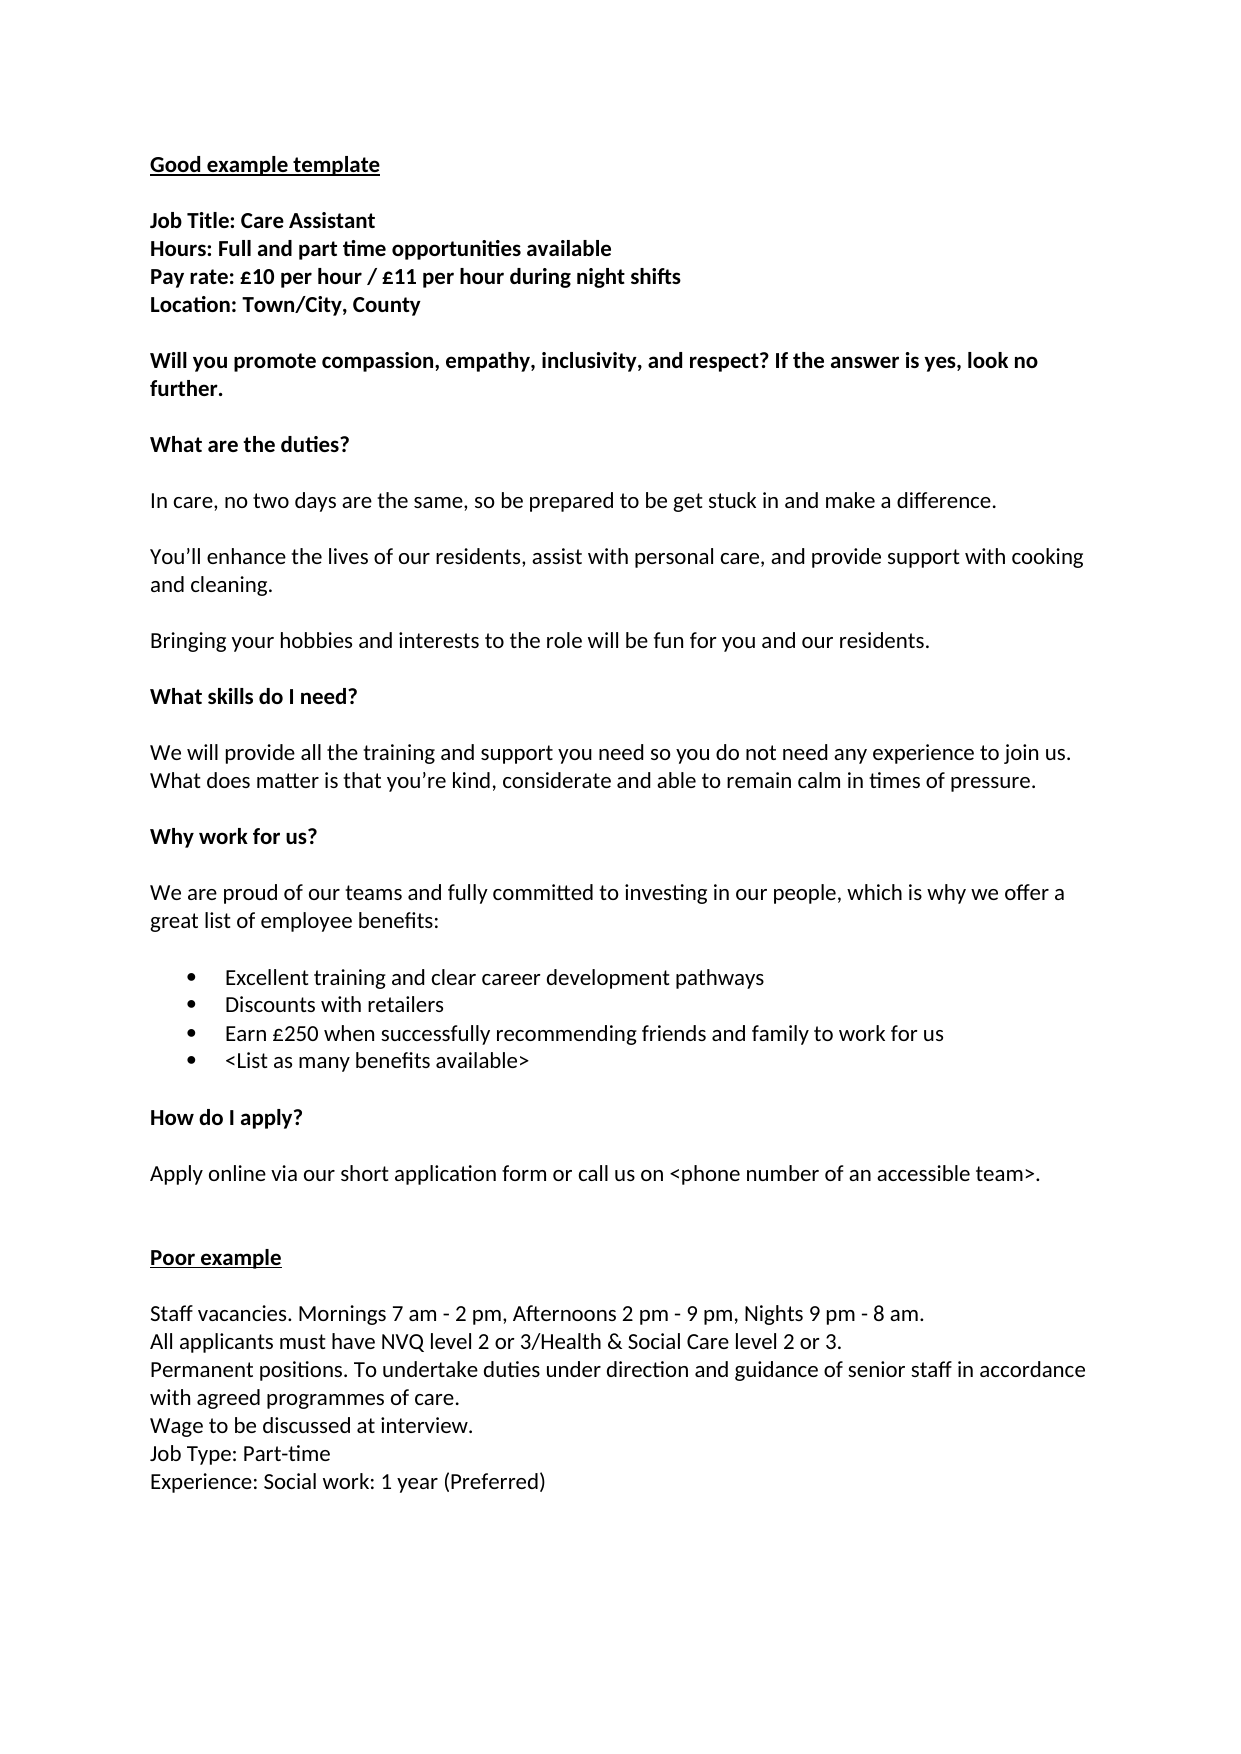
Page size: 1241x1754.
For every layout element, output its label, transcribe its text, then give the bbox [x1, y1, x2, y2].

text We will provide all the training and support you need so you do not need any experience to join us. What does matter is that you’re kind, considerate and able to remain calm in times of pressure. [150, 738, 1090, 794]
text What skills do I need? [150, 682, 1090, 710]
text What are the duties? [150, 430, 1090, 458]
text Pay rate: £10 per hour / £11 per hour during night shifts [150, 262, 1090, 290]
list Excellent training and clear career development pathways [187, 963, 1090, 991]
list Earn £250 when successfully recommending friends and family to work for us [187, 1019, 1090, 1047]
text Wage to be discussed at interview. [150, 1411, 1090, 1439]
text Bringing your hobbies and interests to the role will be fun for you and our residents. [150, 626, 1090, 654]
list Discounts with retailers [187, 991, 1090, 1019]
text How do I apply? [150, 1103, 1090, 1131]
text Job Type: Part-time [150, 1439, 1090, 1467]
text You’ll enhance the lives of our residents, assist with personal care, and provide support with cooking and cleaning. [150, 542, 1090, 598]
text In care, no two days are the same, so be prepared to be get stuck in and make a difference. [150, 486, 1090, 514]
text Apply online via our short application form or call us on <phone number of an accessible team>. [150, 1159, 1090, 1187]
text Permanent positions. To undertake duties under direction and guidance of senior staff in accordance with agreed programmes of care. [150, 1355, 1090, 1411]
text Staff vacancies. Mornings 7 am - 2 pm, Afternoons 2 pm - 9 pm, Nights 9 pm - 8 am. [150, 1299, 1090, 1327]
text Poor example [150, 1243, 1090, 1271]
text All applicants must have NVQ level 2 or 3/Health & Social Care level 2 or 3. [150, 1327, 1090, 1355]
text Why work for us? [150, 822, 1090, 851]
text Good example template [150, 150, 1090, 178]
text Will you promote compassion, empathy, inclusivity, and respect? If the answer is yes, look no further. [150, 346, 1090, 402]
text Hours: Full and part time opportunities available [150, 234, 1090, 262]
text Job Title: Care Assistant [150, 206, 1090, 234]
text Location: Town/City, County [150, 290, 1090, 318]
text We are proud of our teams and fully committed to investing in our people, which is why we offer a great list of employee benefits: [150, 878, 1090, 934]
text Experience: Social work: 1 year (Preferred) [150, 1467, 1090, 1495]
list <List as many benefits available> [187, 1047, 1090, 1075]
